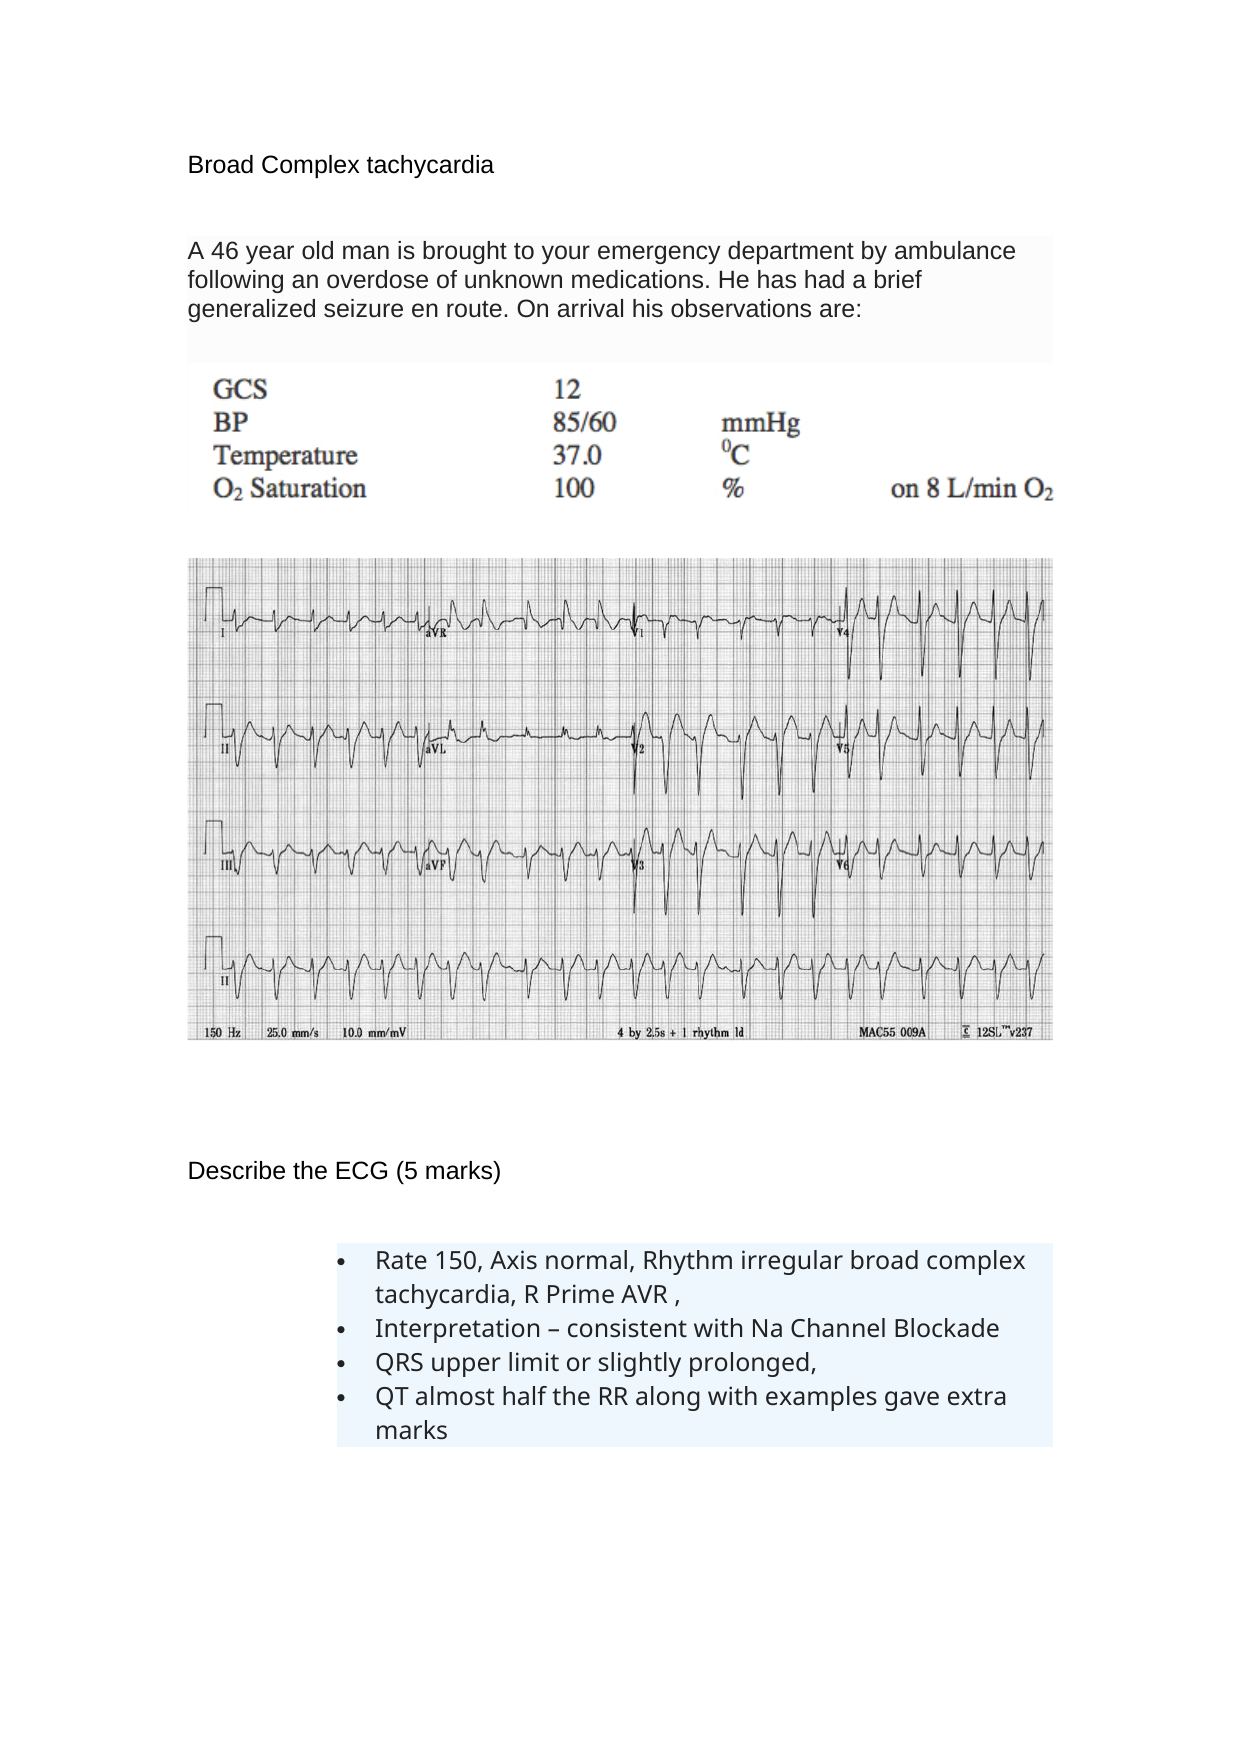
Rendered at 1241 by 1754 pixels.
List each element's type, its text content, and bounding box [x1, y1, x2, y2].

picture [187, 363, 1072, 518]
list Interpretation – consistent with Na Channel Blockade [337, 1311, 1053, 1345]
list Rate 150, Axis normal, Rhythm irregular broad complex tachycardia, R Prime AVR , [337, 1243, 1053, 1311]
picture [187, 558, 1053, 1041]
list QRS upper limit or slightly prolonged, [337, 1345, 1053, 1379]
list QT almost half the RR along with examples gave extra marks [337, 1379, 1053, 1447]
text Broad Complex tachycardia [187, 150, 1053, 179]
text Describe the ECG (5 marks) [187, 1156, 1053, 1185]
text A 46 year old man is brought to your emergency department by ambulance following an overdose of unknown medications. He has had a brief generalized seizure en route. On arrival his observations are: [187, 236, 1053, 322]
